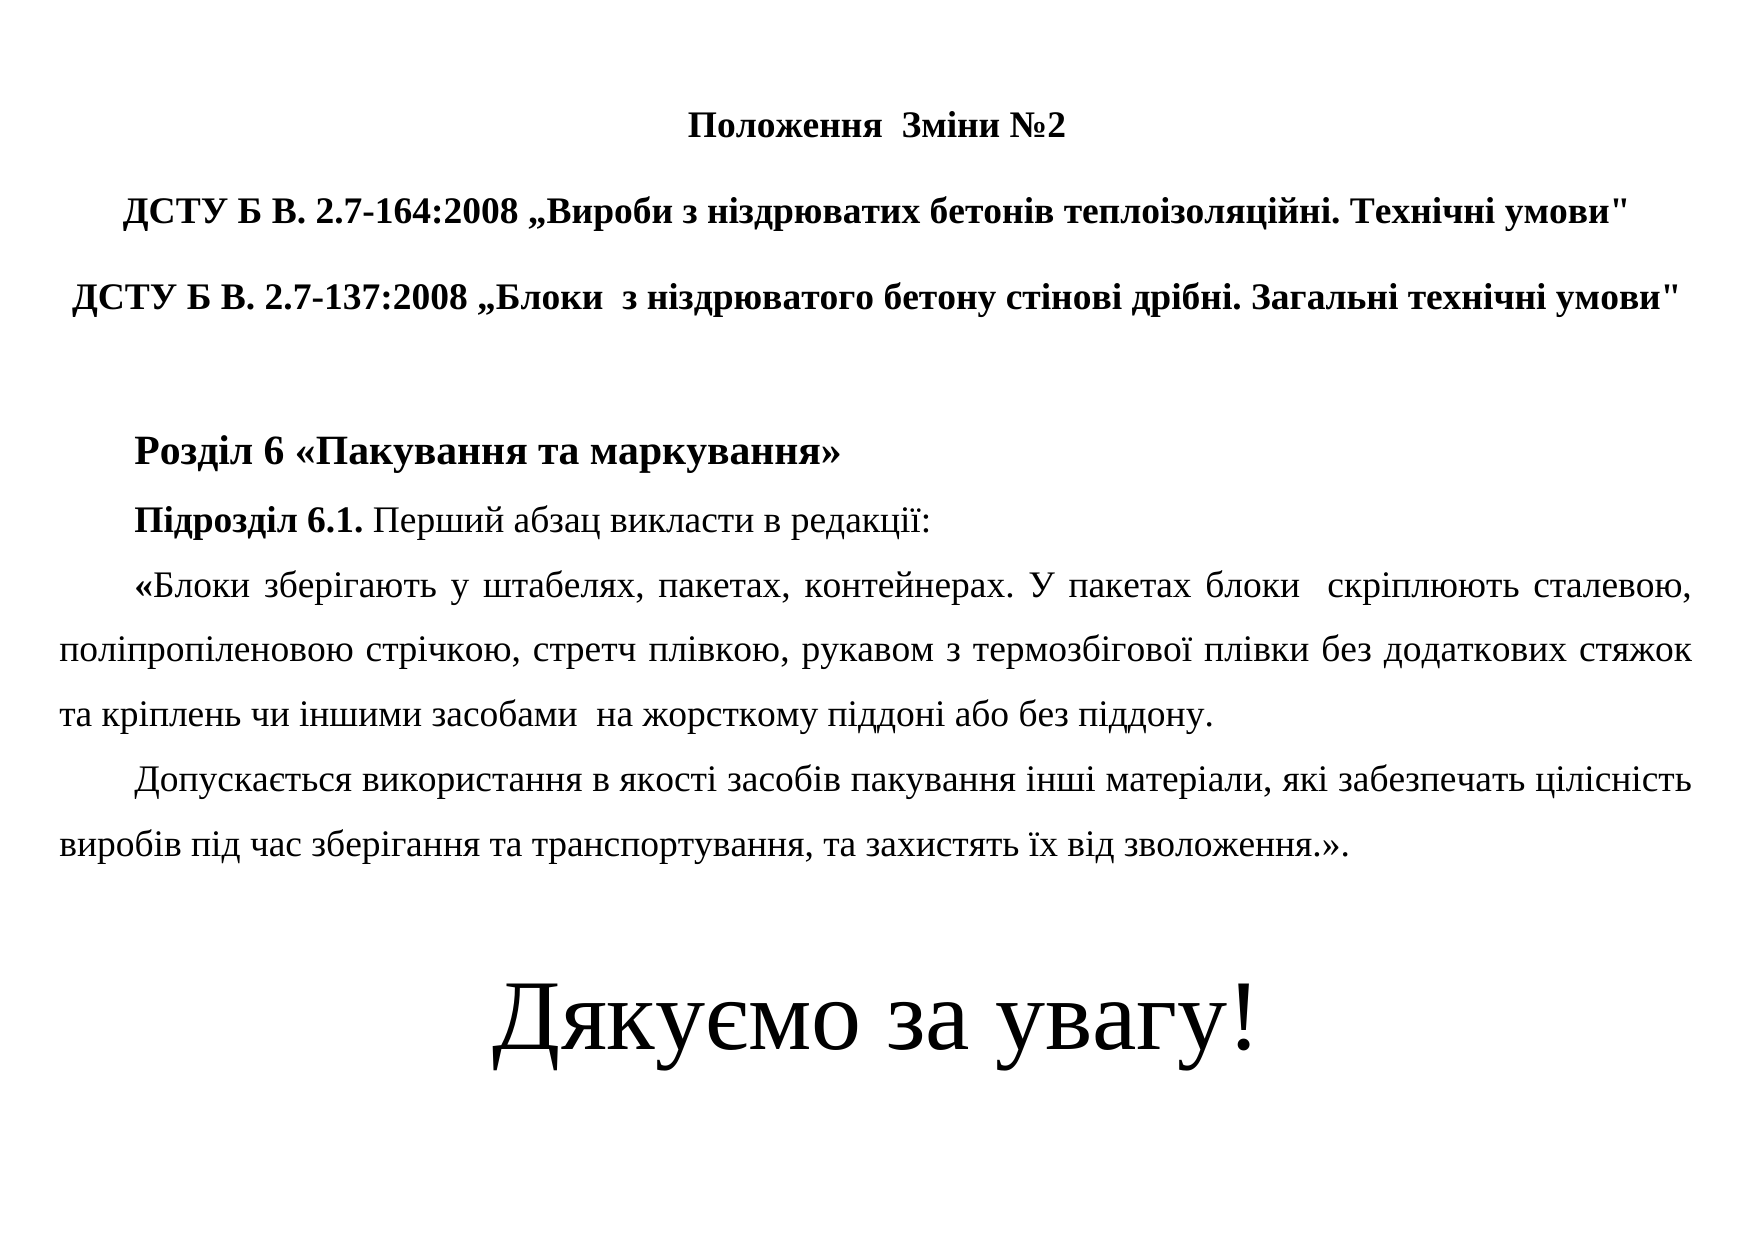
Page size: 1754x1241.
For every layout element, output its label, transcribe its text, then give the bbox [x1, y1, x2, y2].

text Допускається використання в якості засобів пакування інші матеріали, які забезпечать цілісність виробів під час зберігання та транспортування, та захистять їх від зволоження.». [59, 756, 1695, 864]
text «Блоки зберігають у штабелях, пакетах, контейнерах. У пакетах блоки скріплюють сталевою, поліпропіленовою стрічкою, стретч плівкою, рукавом з термозбігової плівки без додаткових стяжок та кріплень чи іншими засобами на жорсткому піддоні або без піддону. [59, 562, 1695, 735]
text ДСТУ Б В. 2.7-137:2008 „Блоки з ніздрюватого бетону стінові дрібні. Загальні технічні умови" [59, 275, 1695, 318]
text Розділ 6 «Пакування та маркування» [59, 426, 1695, 473]
text Дякуємо за увагу! [59, 956, 1695, 1071]
text Положення Зміни №2 [59, 102, 1695, 145]
text ДСТУ Б В. 2.7-164:2008 „Вироби з ніздрюватих бетонів теплоізоляційні. Технічні умови" [59, 188, 1695, 232]
text Підрозділ 6.1. Перший абзац викласти в редакції: [59, 497, 1695, 541]
